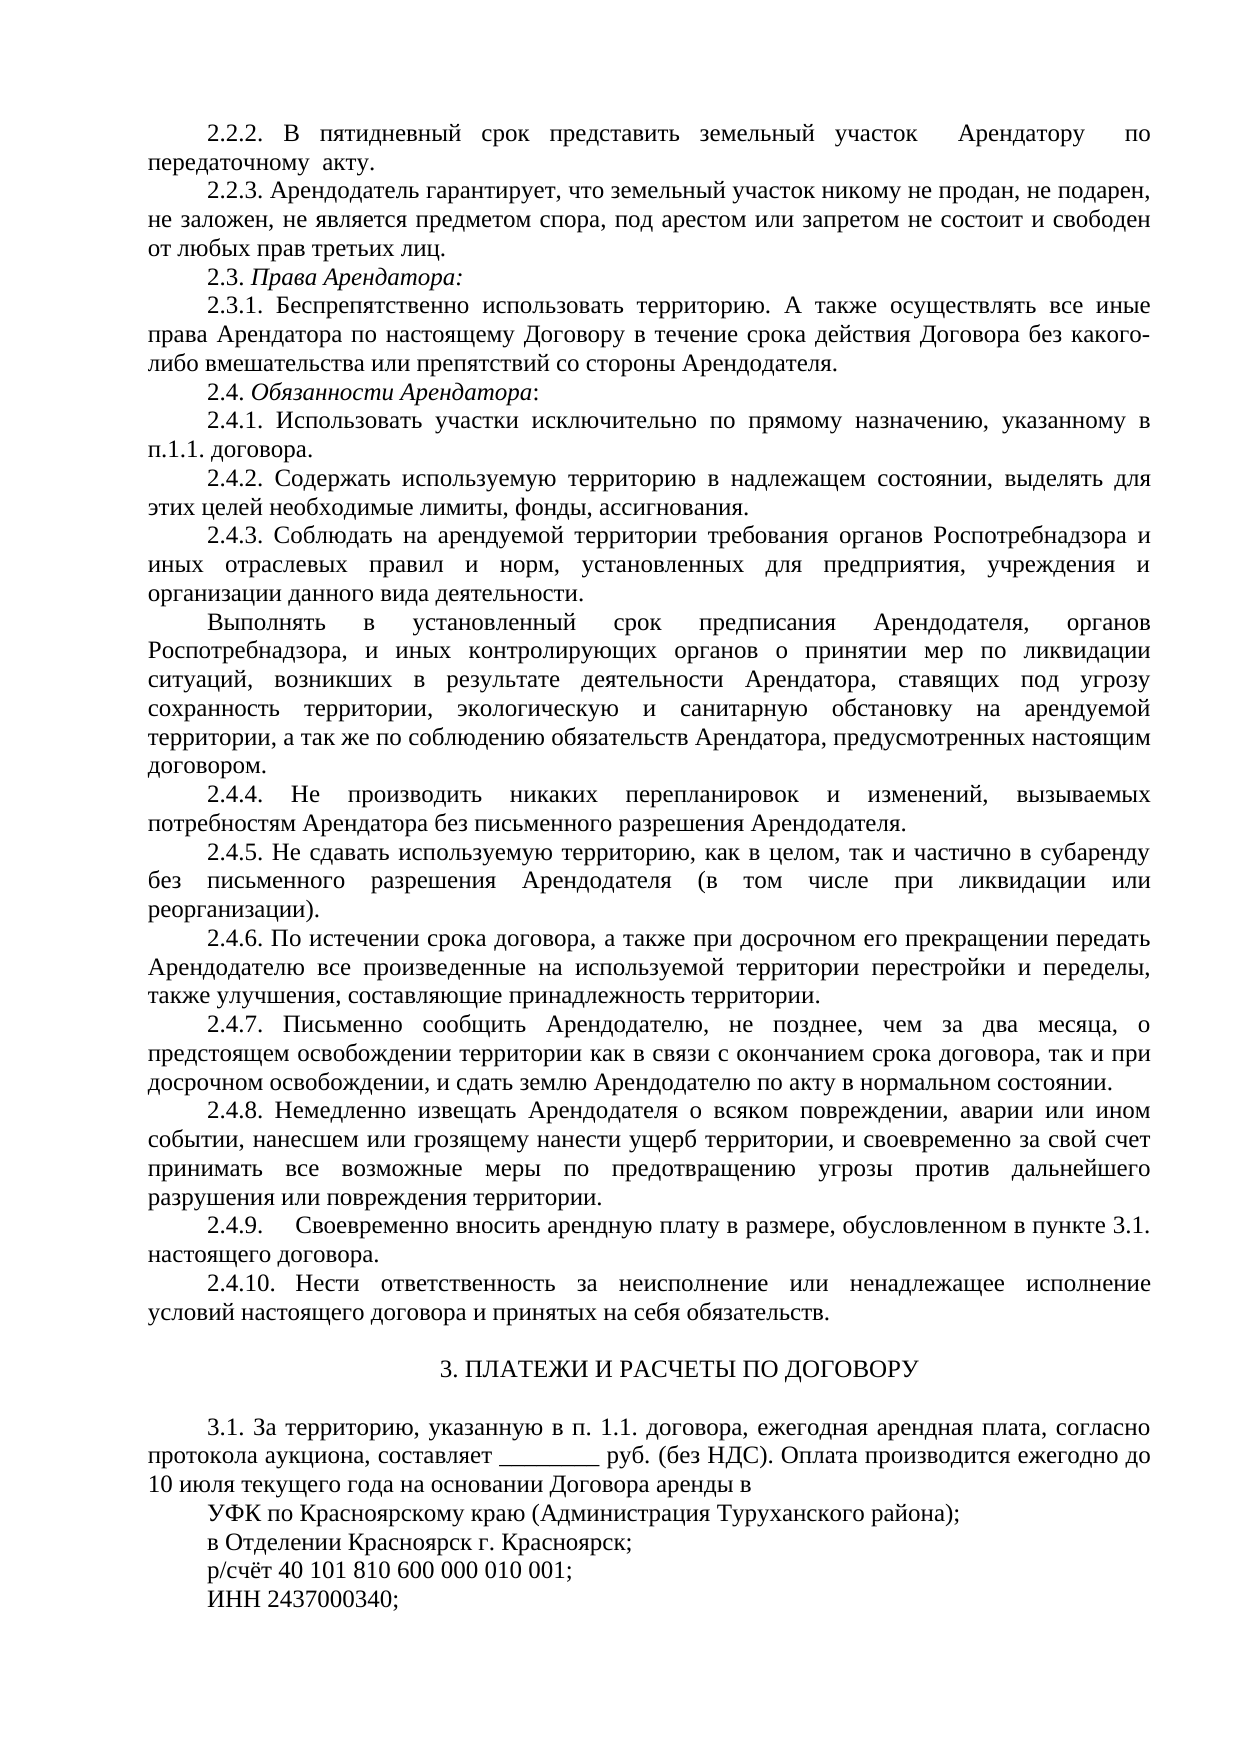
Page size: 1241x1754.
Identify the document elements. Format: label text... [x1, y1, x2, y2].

text 2.4.6. По истечении срока договора, а также при досрочном его прекращении передать Арендодателю все произведенные на используемой территории перестройки и переделы, также улучшения, составляющие принадлежность территории. [148, 923, 1152, 1009]
text 2.4.2. Содержать используемую территорию в надлежащем состоянии, выделять для этих целей необходимые лимиты, фонды, ассигнования. [148, 463, 1152, 521]
text 2.4.5. Не сдавать используемую территорию, как в целом, так и частично в субаренду без письменного разрешения Арендодателя (в том числе при ликвидации или реорганизации). [148, 837, 1152, 923]
text 2.4.3. Соблюдать на арендуемой территории требования органов Роспотребнадзора и иных отраслевых правил и норм, установленных для предприятия, учреждения и организации данного вида деятельности. [148, 521, 1152, 607]
text 2.2.3. Арендодатель гарантирует, что земельный участок никому не продан, не подарен, не заложен, не является предметом спора, под арестом или запретом не состоит и свободен от любых прав третьих лиц. [148, 176, 1152, 262]
text Выполнять в установленный срок предписания Арендодателя, органов Роспотребнадзора, и иных контролирующих органов о принятии мер по ликвидации ситуаций, возникших в результате деятельности Арендатора, ставящих под угрозу сохранность территории, экологическую и санитарную обстановку на арендуемой территории, а так же по соблюдению обязательств Арендатора, предусмотренных настоящим договором. [148, 607, 1152, 779]
text 3.1. За территорию, указанную в п. 1.1. договора, ежегодная арендная плата, согласно протокола аукциона, составляет ________ руб. (без НДС). Оплата производится ежегодно до 10 июля текущего года на основании Договора аренды в [148, 1412, 1152, 1498]
text 2.4.4. Не производить никаких перепланировок и изменений, вызываемых потребностям Арендатора без письменного разрешения Арендодателя. [148, 779, 1152, 837]
text 2.4.7. Письменно сообщить Арендодателю, не позднее, чем за два месяца, о предстоящем освобождении территории как в связи с окончанием срока договора, так и при досрочном освобождении, и сдать землю Арендодателю по акту в нормальном состоянии. [148, 1009, 1152, 1096]
text ИНН 2437000340; [148, 1584, 1152, 1613]
text 2.4. Обязанности Арендатора: [148, 377, 1152, 406]
text 3. ПЛАТЕЖИ И РАСЧЕТЫ ПО ДОГОВОРУ [148, 1354, 1152, 1383]
text 2.3.1. Беспрепятственно использовать территорию. А также осуществлять все иные права Арендатора по настоящему Договору в течение срока действия Договора без какого-либо вмешательства или препятствий со стороны Арендодателя. [148, 291, 1152, 377]
text 2.3. Права Арендатора: [148, 262, 1152, 291]
text 2.4.10. Нести ответственность за неисполнение или ненадлежащее исполнение условий настоящего договора и принятых на себя обязательств. [148, 1268, 1152, 1326]
text 2.4.8. Немедленно извещать Арендодателя о всяком повреждении, аварии или ином событии, нанесшем или грозящему нанести ущерб территории, и своевременно за свой счет принимать все возможные меры по предотвращению угрозы против дальнейшего разрушения или повреждения территории. [148, 1096, 1152, 1211]
text р/счёт 40 101 810 600 000 010 001; [148, 1556, 1152, 1584]
text 2.4.9. Своевременно вносить арендную плату в размере, обусловленном в пункте 3.1. настоящего договора. [148, 1211, 1152, 1268]
text 2.4.1. Использовать участки исключительно по прямому назначению, указанному в п.1.1. договора. [148, 406, 1152, 463]
text 2.2.2. В пятидневный срок представить земельный участок Арендатору по передаточному акту. [148, 118, 1152, 176]
text УФК по Красноярскому краю (Администрация Туруханского района); [148, 1498, 1152, 1527]
text в Отделении Красноярск г. Красноярск; [148, 1527, 1152, 1556]
